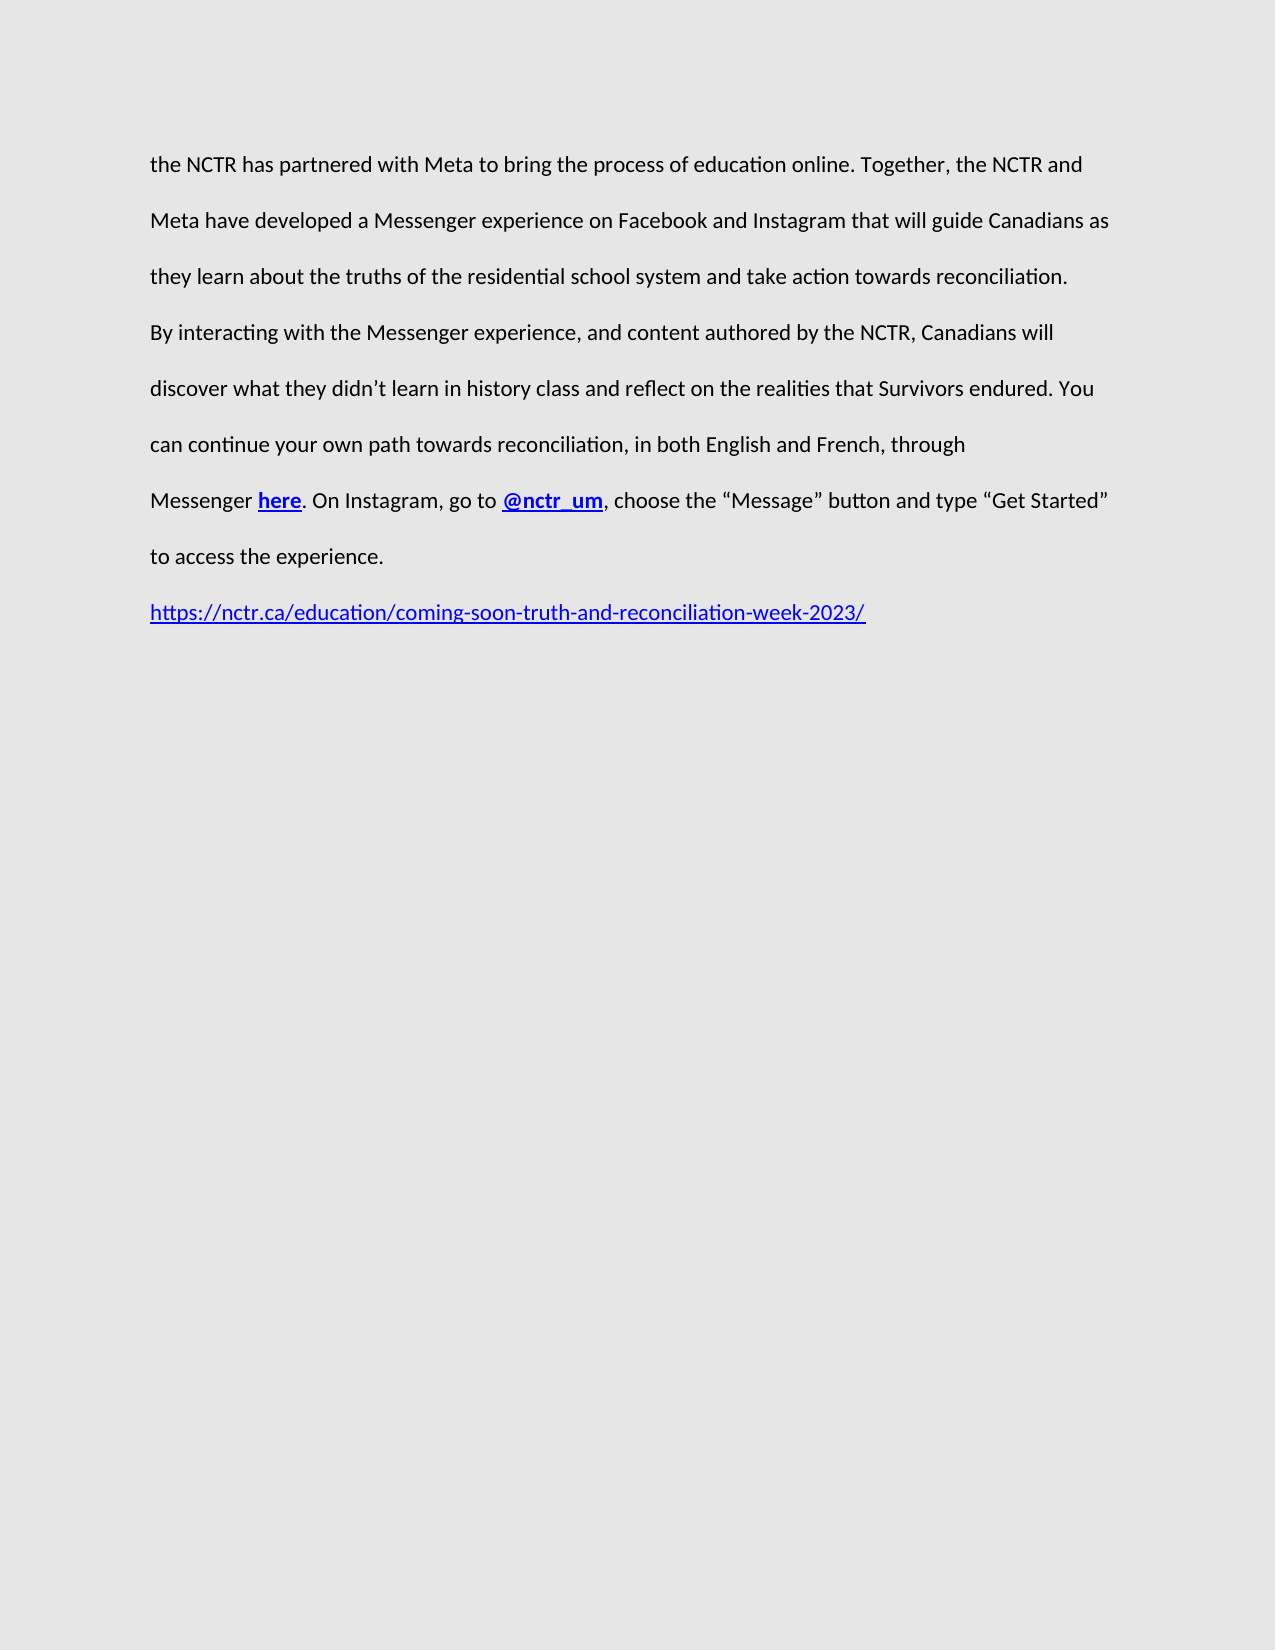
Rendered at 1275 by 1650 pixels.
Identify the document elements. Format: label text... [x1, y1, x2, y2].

text the NCTR has partnered with Meta to bring the process of education online. Together, the NCTR and Meta have developed a Messenger experience on Facebook and Instagram that will guide Canadians as they learn about the truths of the residential school system and take action towards reconciliation. [150, 150, 1125, 290]
text By interacting with the Messenger experience, and content authored by the NCTR, Canadians will discover what they didn’t learn in history class and reflect on the realities that Survivors endured. You can continue your own path towards reconciliation, in both English and French, through Messenger here. On Instagram, go to @nctr_um, choose the “Message” button and type “Get Started” to access the experience. [150, 318, 1125, 570]
text https://nctr.ca/education/coming-soon-truth-and-reconciliation-week-2023/ [150, 598, 1125, 626]
